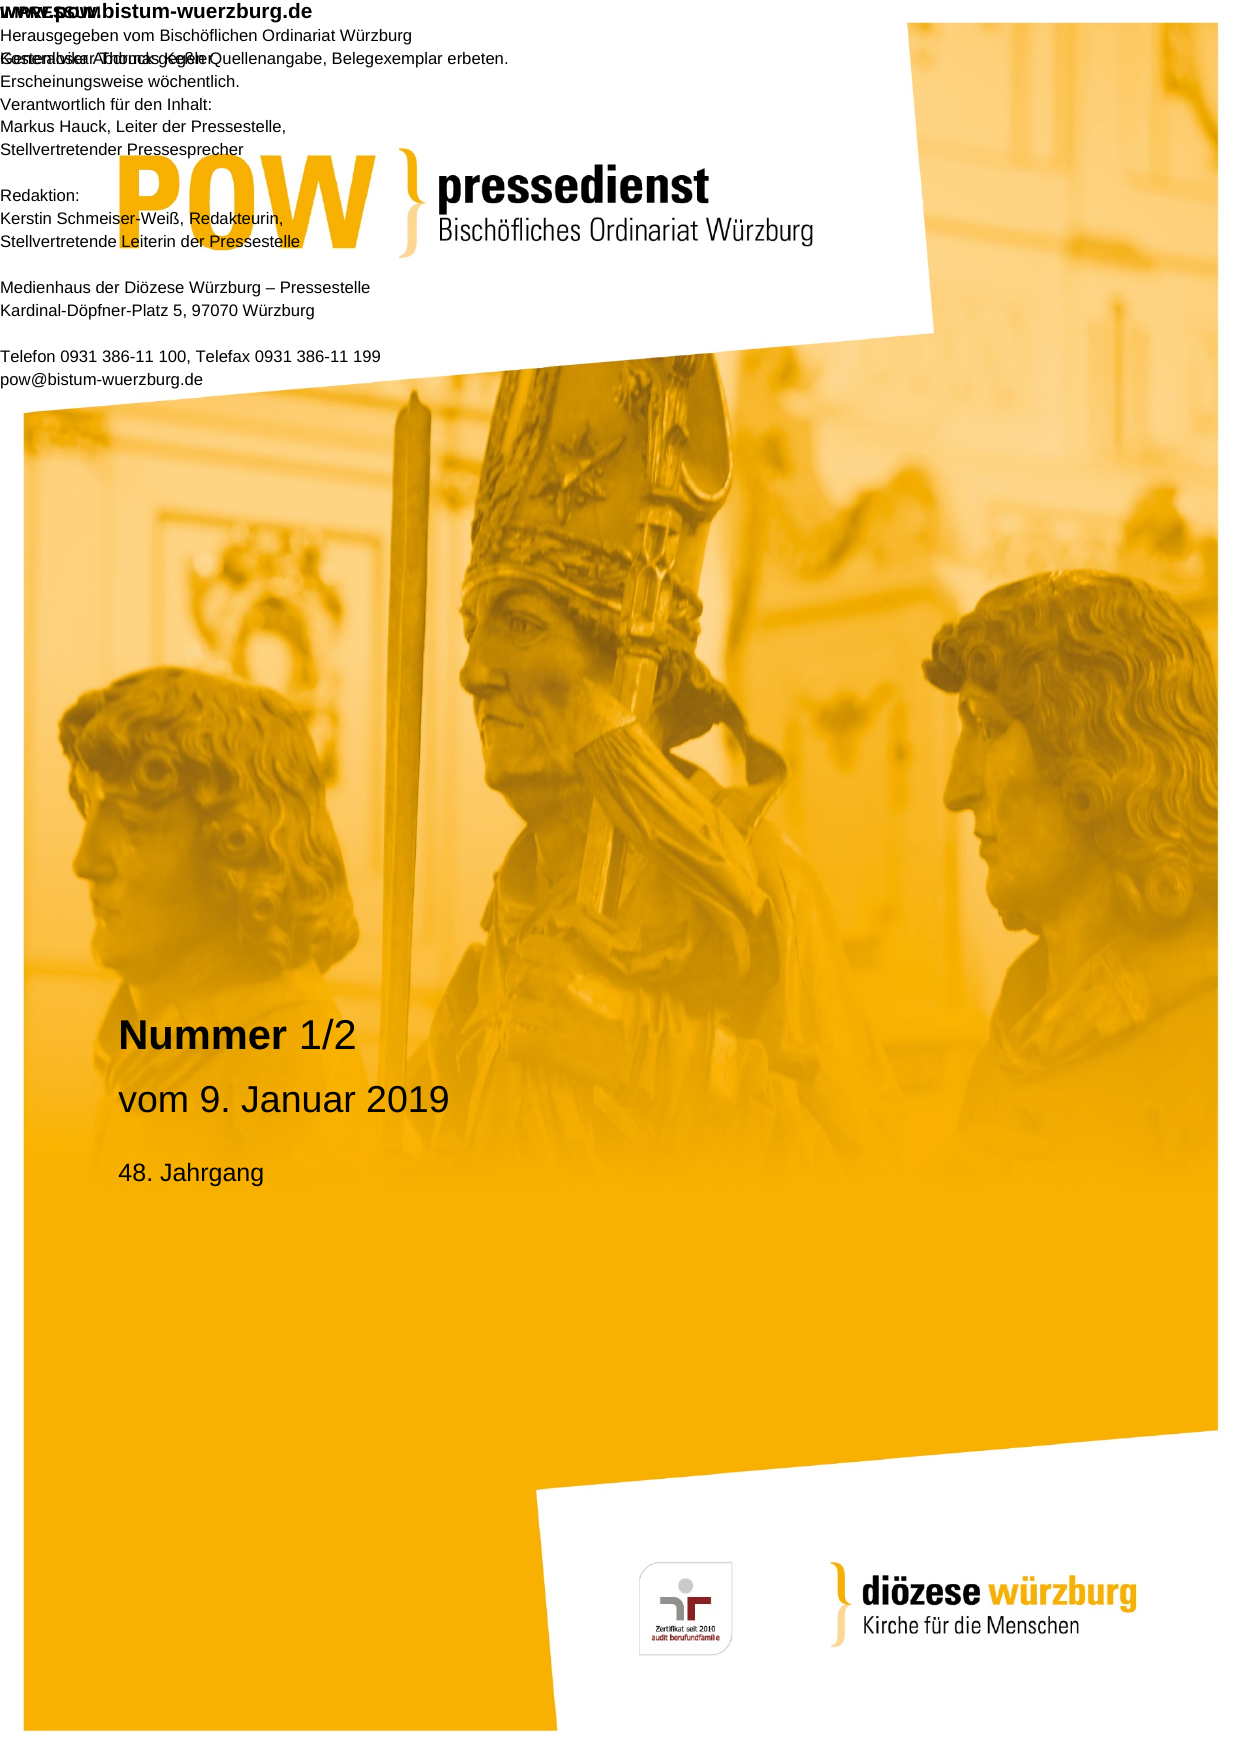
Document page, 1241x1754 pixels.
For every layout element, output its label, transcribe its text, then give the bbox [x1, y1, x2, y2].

picture [0, 0, 1241, 1754]
text Nummer [118, 1010, 1152, 1058]
text vom [118, 1077, 1152, 1120]
text . Jahrgang [118, 1157, 1152, 1186]
